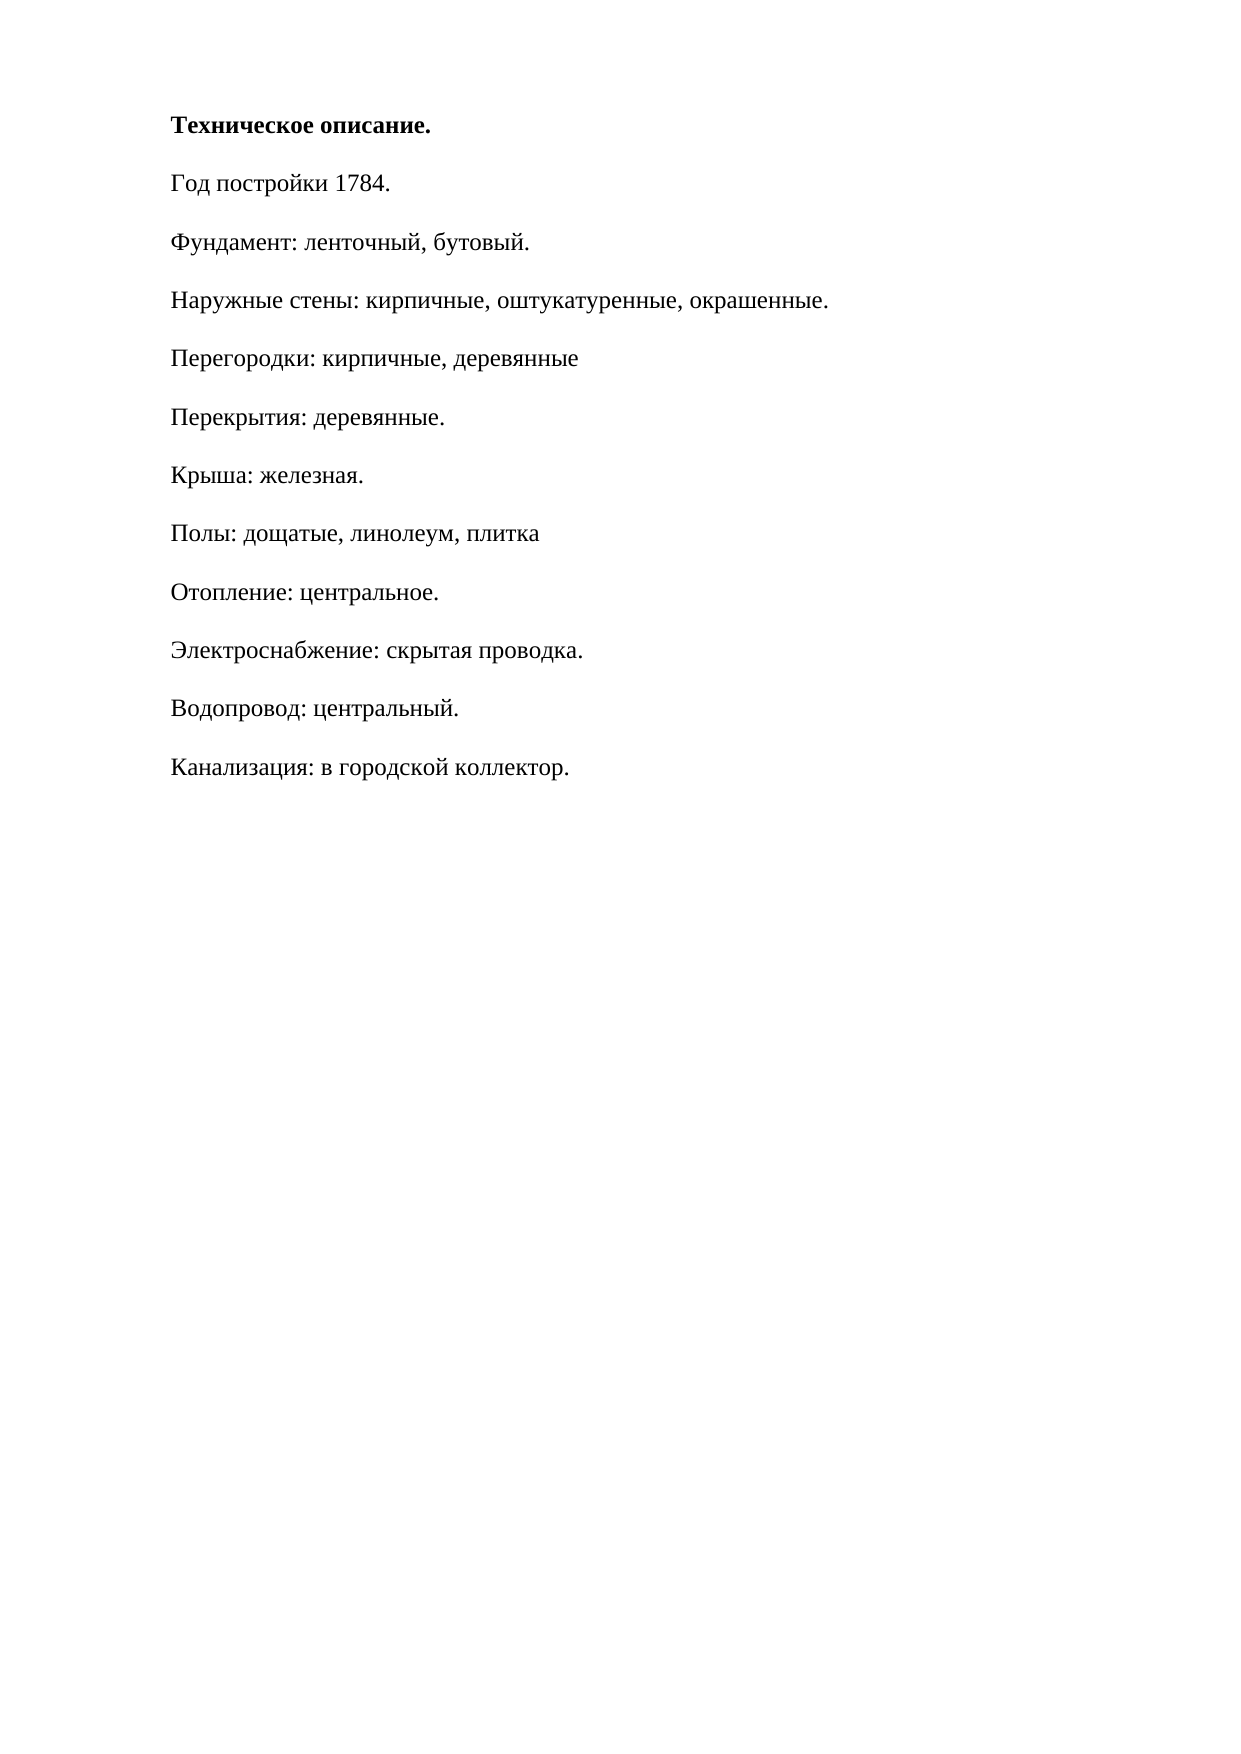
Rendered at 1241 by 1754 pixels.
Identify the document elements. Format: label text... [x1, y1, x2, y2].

text Наружные стены: кирпичные, оштукатуренные, окрашенные. [170, 278, 1152, 316]
text Перекрытия: деревянные. [170, 395, 1152, 433]
text Фундамент: ленточный, бутовый. [170, 220, 1152, 258]
text Водопровод: центральный. [170, 687, 1152, 724]
text Техническое описание. [170, 103, 1152, 141]
text Электроснабжение: скрытая проводка. [170, 628, 1152, 666]
text Отопление: центральное. [170, 570, 1152, 608]
text Год постройки 1784. [170, 162, 1152, 199]
text Канализация: в городской коллектор. [170, 745, 1152, 783]
text Перегородки: кирпичные, деревянные [170, 337, 1152, 374]
text Крыша: железная. [170, 453, 1152, 491]
text Полы: дощатые, линолеум, плитка [170, 512, 1152, 549]
